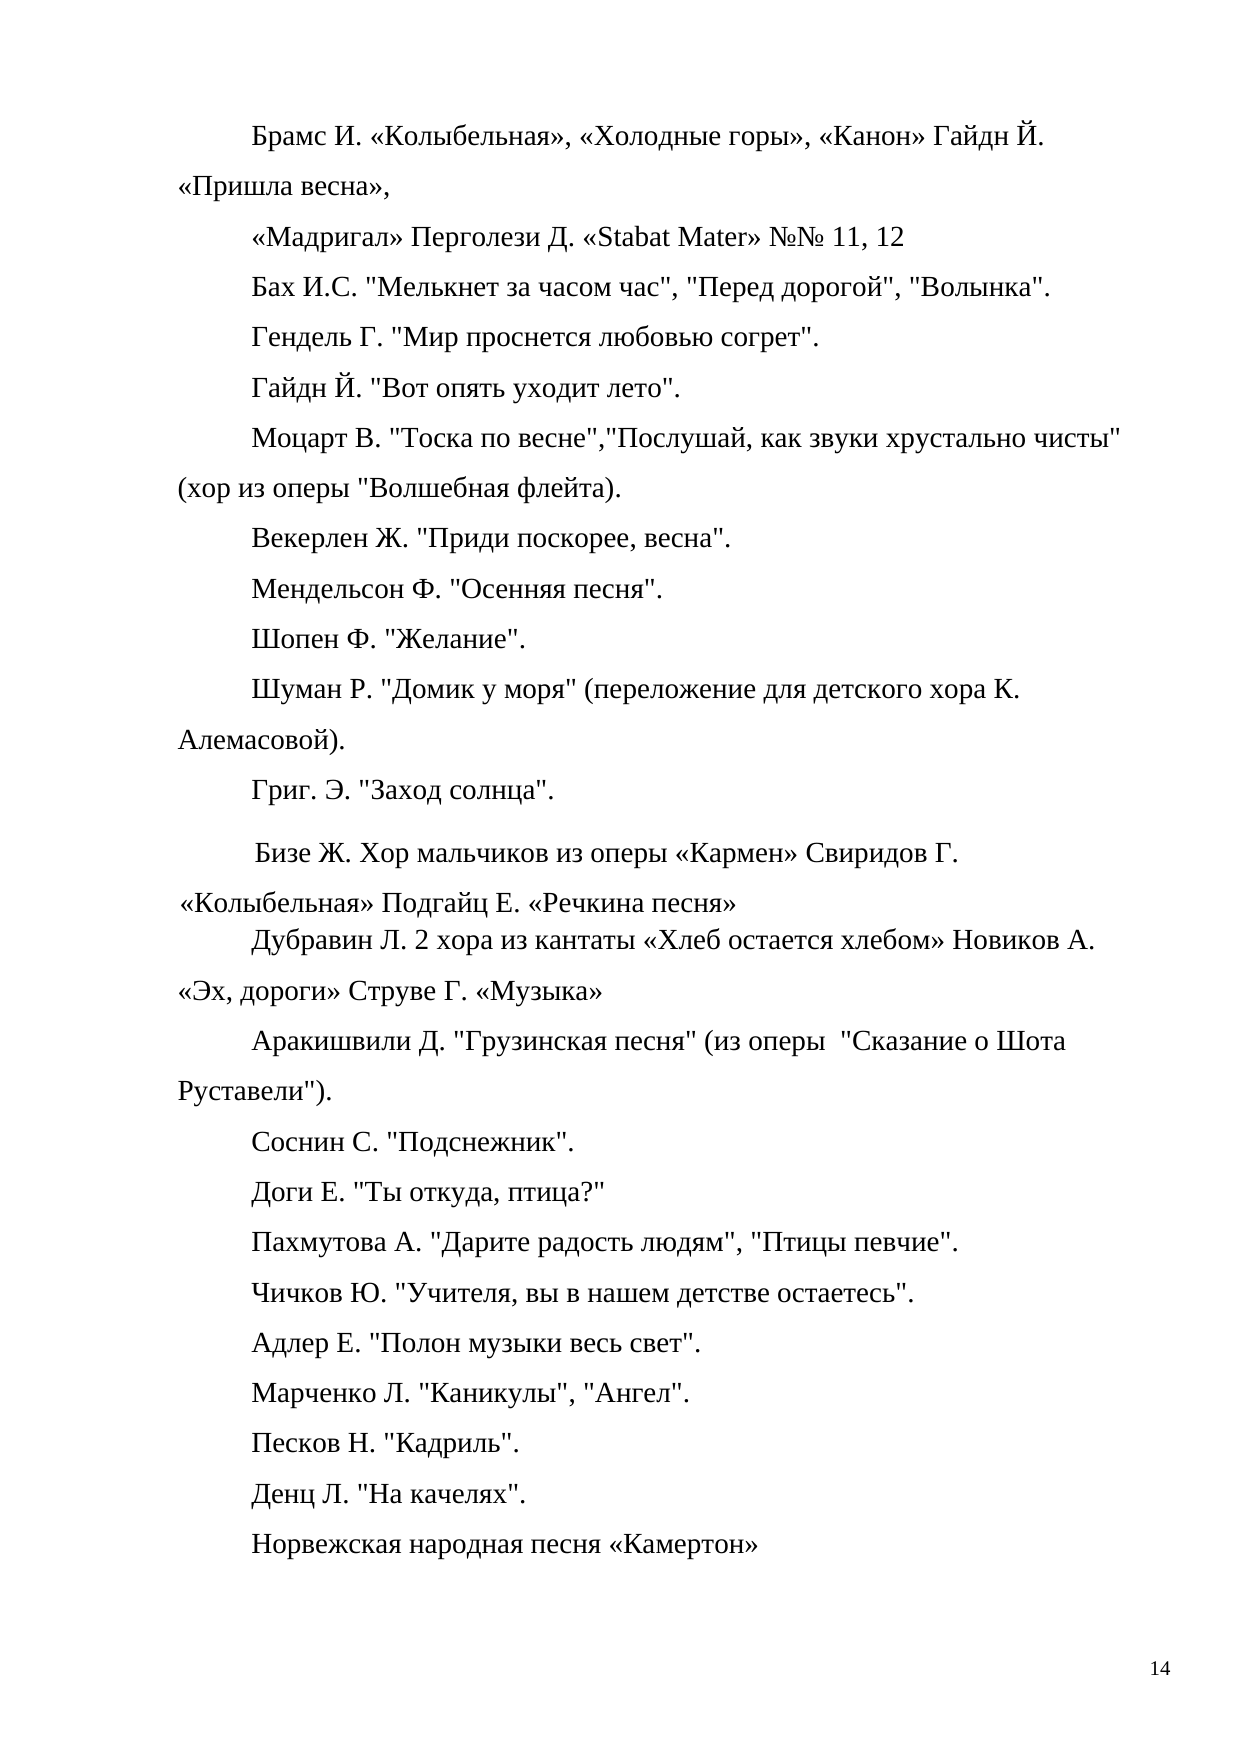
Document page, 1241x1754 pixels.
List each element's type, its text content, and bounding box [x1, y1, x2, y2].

text Шопен Ф. "Желание". [177, 621, 1152, 655]
text Доги Е. "Ты откуда, птица?" [177, 1174, 1152, 1208]
text Дубравин Л. 2 хора из кантаты «Хлеб остается хлебом» Новиков А. «Эх, дороги» Струве Г. «Музыка» [177, 922, 1152, 1006]
text Мендельсон Ф. "Осенняя песня". [177, 571, 1152, 604]
text Пахмутова А. "Дарите радость людям", "Птицы певчие". [177, 1224, 1152, 1258]
text Норвежская народная песня «Камертон» [177, 1526, 1152, 1560]
text Григ. Э. "Заход солнца". [177, 772, 1152, 806]
text Бизе Ж. Хор мальчиков из оперы «Кармен» Свиридов Г. «Колыбельная» Подгайц Е. «Речкина песня» [179, 822, 1124, 922]
text Аракишвили Д. "Грузинская песня" (из оперы "Сказание о Шота Руставели"). [177, 1023, 1152, 1107]
text Гендель Г. "Мир проснется любовью согрет". [177, 319, 1152, 353]
text Шуман Р. "Домик у моря" (переложение для детского хора К. Алемасовой). [177, 672, 1152, 755]
text Адлер Е. "Полон музыки весь свет". [177, 1325, 1152, 1358]
text Брамс И. «Колыбельная», «Холодные горы», «Канон» Гайдн Й. «Пришла весна», [177, 118, 1152, 202]
text Гайдн Й. "Вот опять уходит лето". [177, 370, 1152, 403]
text Марченко Л. "Каникулы", "Ангел". [177, 1375, 1152, 1409]
text Моцарт В. "Тоска по весне","Послушай, как звуки хрустально чисты" (хор из оперы "Волшебная флейта). [177, 420, 1152, 504]
text «Мадригал» Перголези Д. «Stabat Mater» №№ 11, 12 [177, 219, 1152, 252]
text Бах И.С. "Мелькнет за часом час", "Перед дорогой", "Волынка". [177, 269, 1152, 303]
text Векерлен Ж. "Приди поскорее, весна". [177, 521, 1152, 554]
text Песков Н. "Кадриль". [177, 1426, 1152, 1459]
text Соснин С. "Подснежник". [177, 1124, 1152, 1157]
text Денц Л. "На качелях". [177, 1476, 1152, 1509]
text Чичков Ю. "Учителя, вы в нашем детстве остаетесь". [177, 1275, 1152, 1308]
